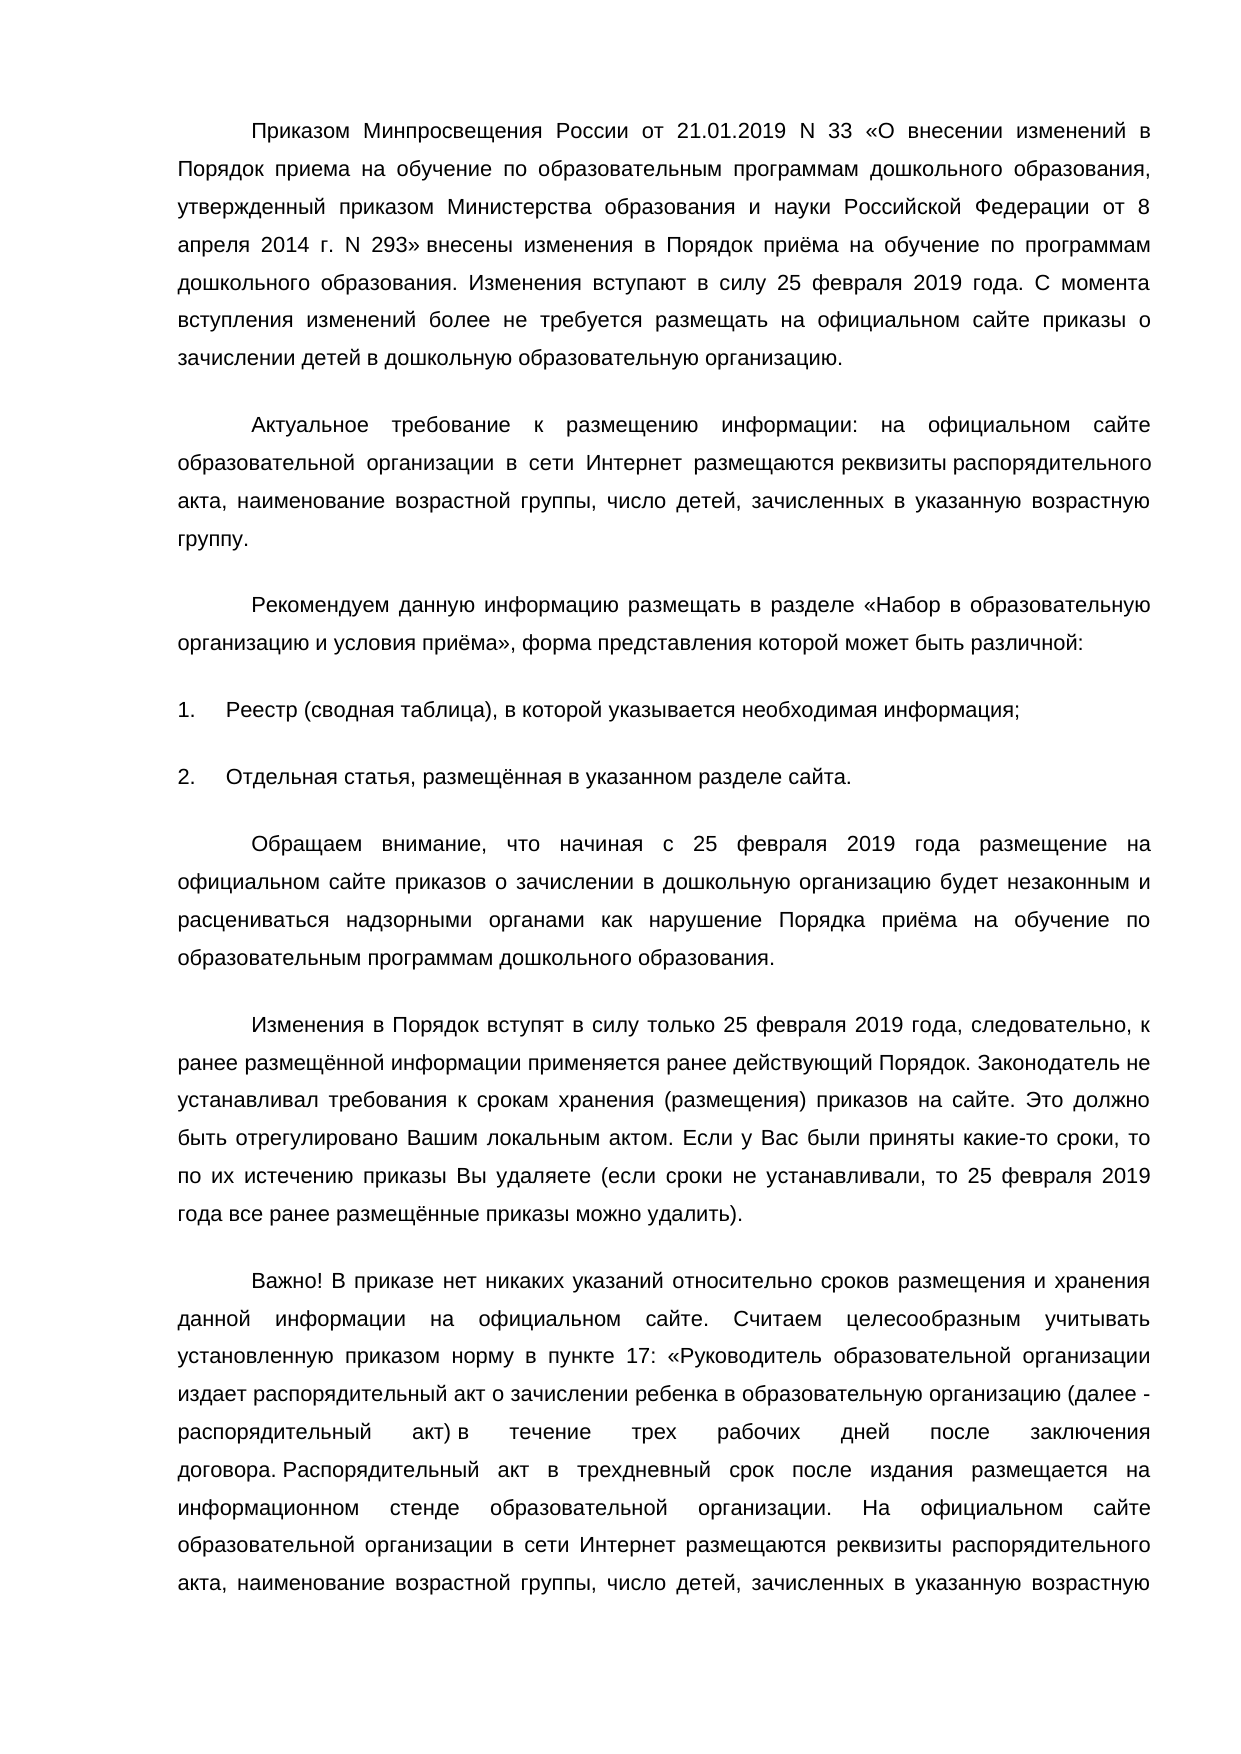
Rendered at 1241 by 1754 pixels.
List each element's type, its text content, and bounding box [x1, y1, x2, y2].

text Изменения в Порядок вступят в силу только 25 февраля 2019 года, следовательно, к ранее размещённой информации применяется ранее действующий Порядок. Законодатель не устанавливал требования к срокам хранения (размещения) приказов на сайте. Это должно быть отрегулировано Вашим локальным актом. Если у Вас были приняты какие-то сроки, то по их истечению приказы Вы удаляете (если сроки не устанавливали, то 25 февраля 2019 года все ранее размещённые приказы можно удалить). [177, 1012, 1152, 1226]
text Обращаем внимание, что начиная с 25 февраля 2019 года размещение на официальном сайте приказов о зачислении в дошкольную организацию будет незаконным и расцениваться надзорными органами как нарушение Порядка приёма на обучение по образовательным программам дошкольного образования. [177, 831, 1152, 970]
text Актуальное требование к размещению информации: на официальном сайте образовательной организации в сети Интернет размещаются реквизиты распорядительного акта, наименование возрастной группы, число детей, зачисленных в указанную возрастную группу. [177, 412, 1152, 551]
text 1. Реестр (сводная таблица), в которой указывается необходимая информация; [177, 697, 1152, 722]
text Рекомендуем данную информацию размещать в разделе «Набор в образовательную организацию и условия приёма», форма представления которой может быть различной: [177, 592, 1152, 655]
text Приказом Минпросвещения России от 21.01.2019 N 33 «О внесении изменений в Порядок приема на обучение по образовательным программам дошкольного образования, утвержденный приказом Министерства образования и науки Российской Федерации от 8 апреля 2014 г. N 293» внесены изменения в Порядок приёма на обучение по программам дошкольного образования. Изменения вступают в силу 25 февраля 2019 года. С момента вступления изменений более не требуется размещать на официальном сайте приказы о зачислении детей в дошкольную образовательную организацию. [177, 118, 1152, 370]
text 2. Отдельная статья, размещённая в указанном разделе сайта. [177, 764, 1152, 789]
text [177, 1268, 1152, 1595]
